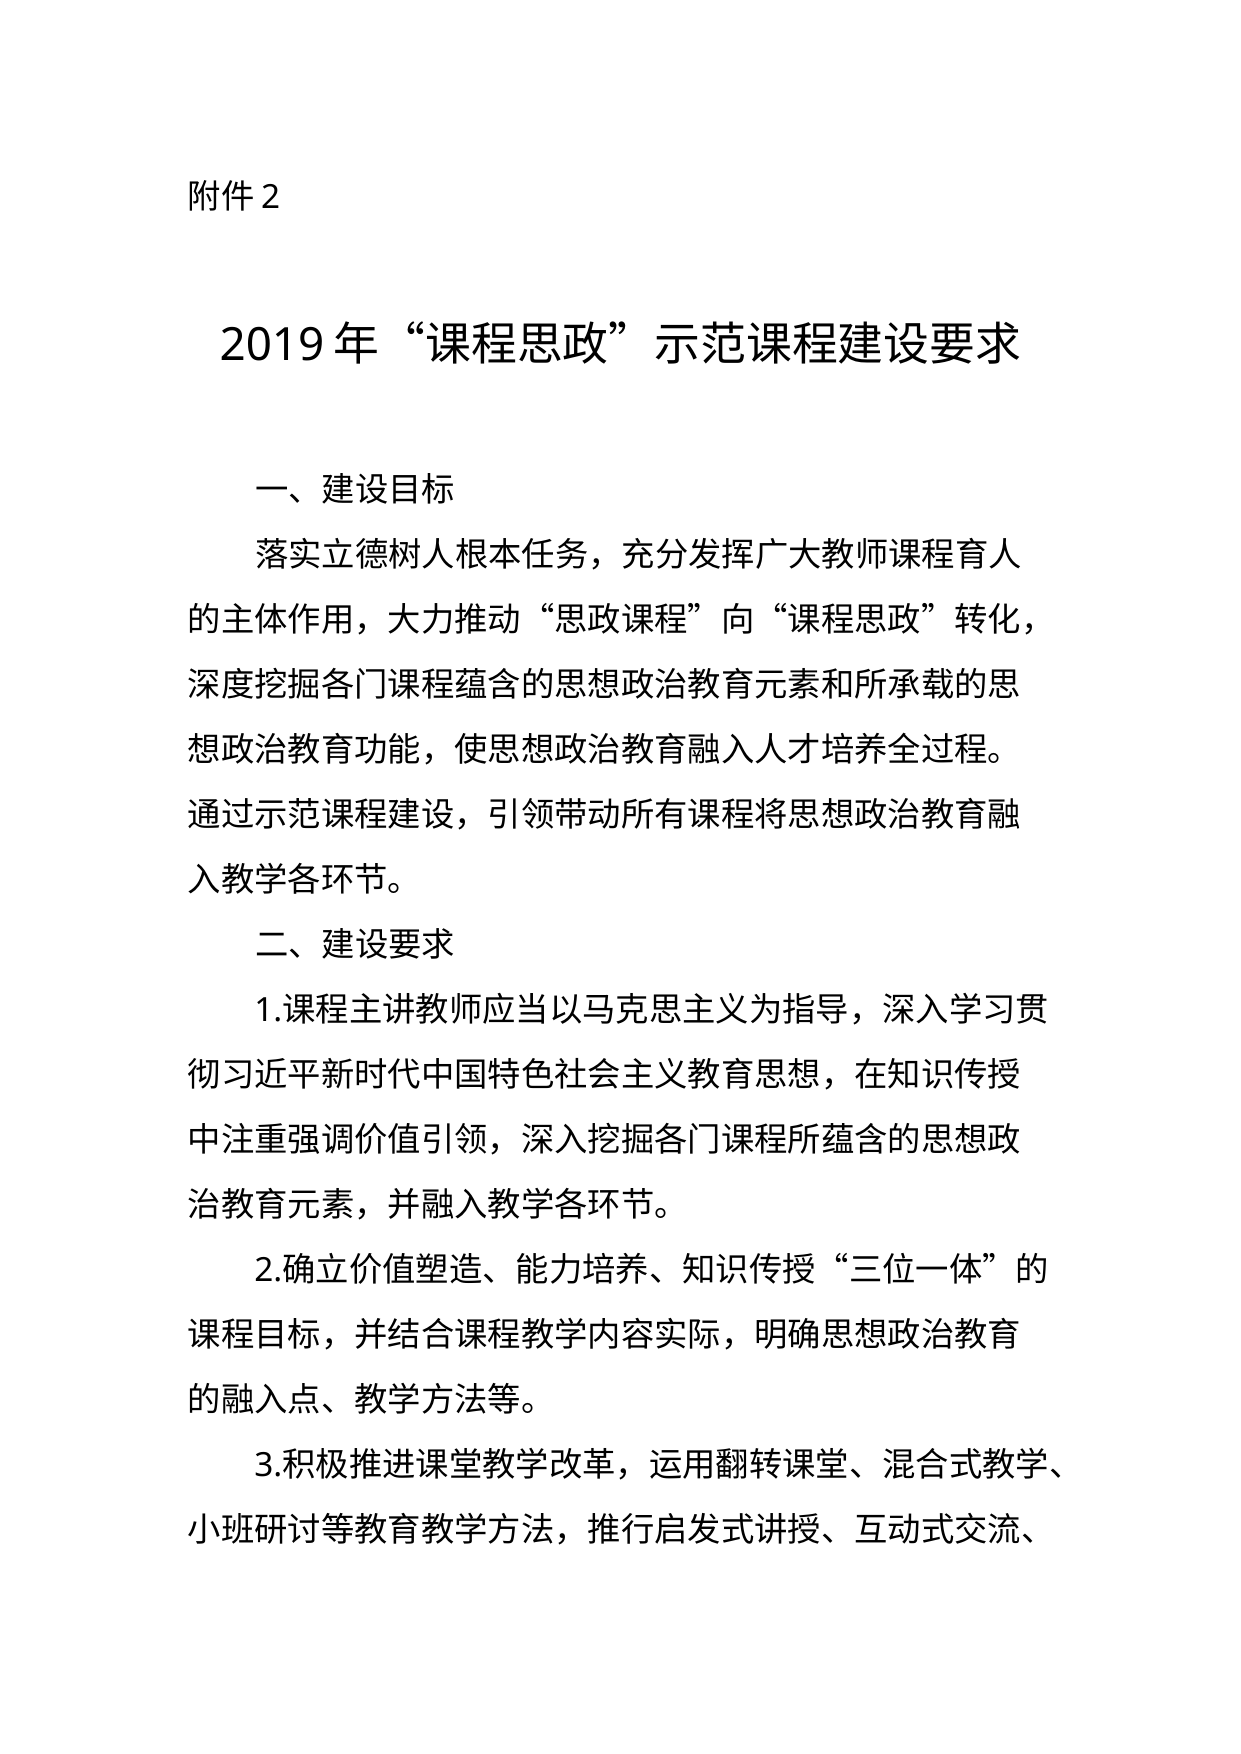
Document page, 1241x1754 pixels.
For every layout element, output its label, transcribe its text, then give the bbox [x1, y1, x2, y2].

text 二、建设要求 [187, 909, 1053, 974]
text 落实立德树人根本任务，充分发挥广大教师课程育人的主体作用，大力推动“思政课程”向“课程思政”转化，深度挖掘各门课程蕴含的思想政治教育元素和所承载的思想政治教育功能，使思想政治教育融入人才培养全过程。通过示范课程建设，引领带动所有课程将思想政治教育融入教学各环节。 [187, 519, 1053, 909]
text 一、建设目标 [187, 454, 1053, 519]
text 附件2 [187, 162, 1053, 227]
text 2.确立价值塑造、能力培养、知识传授“三位一体”的课程目标，并结合课程教学内容实际，明确思想政治教育的融入点、教学方法等。 [187, 1234, 1053, 1429]
text 2019年“课程思政”示范课程建设要求 [187, 292, 1053, 389]
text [187, 1429, 1053, 1559]
text 1.课程主讲教师应当以马克思主义为指导，深入学习贯彻习近平新时代中国特色社会主义教育思想，在知识传授中注重强调价值引领，深入挖掘各门课程所蕴含的思想政治教育元素，并融入教学各环节。 [187, 974, 1053, 1234]
